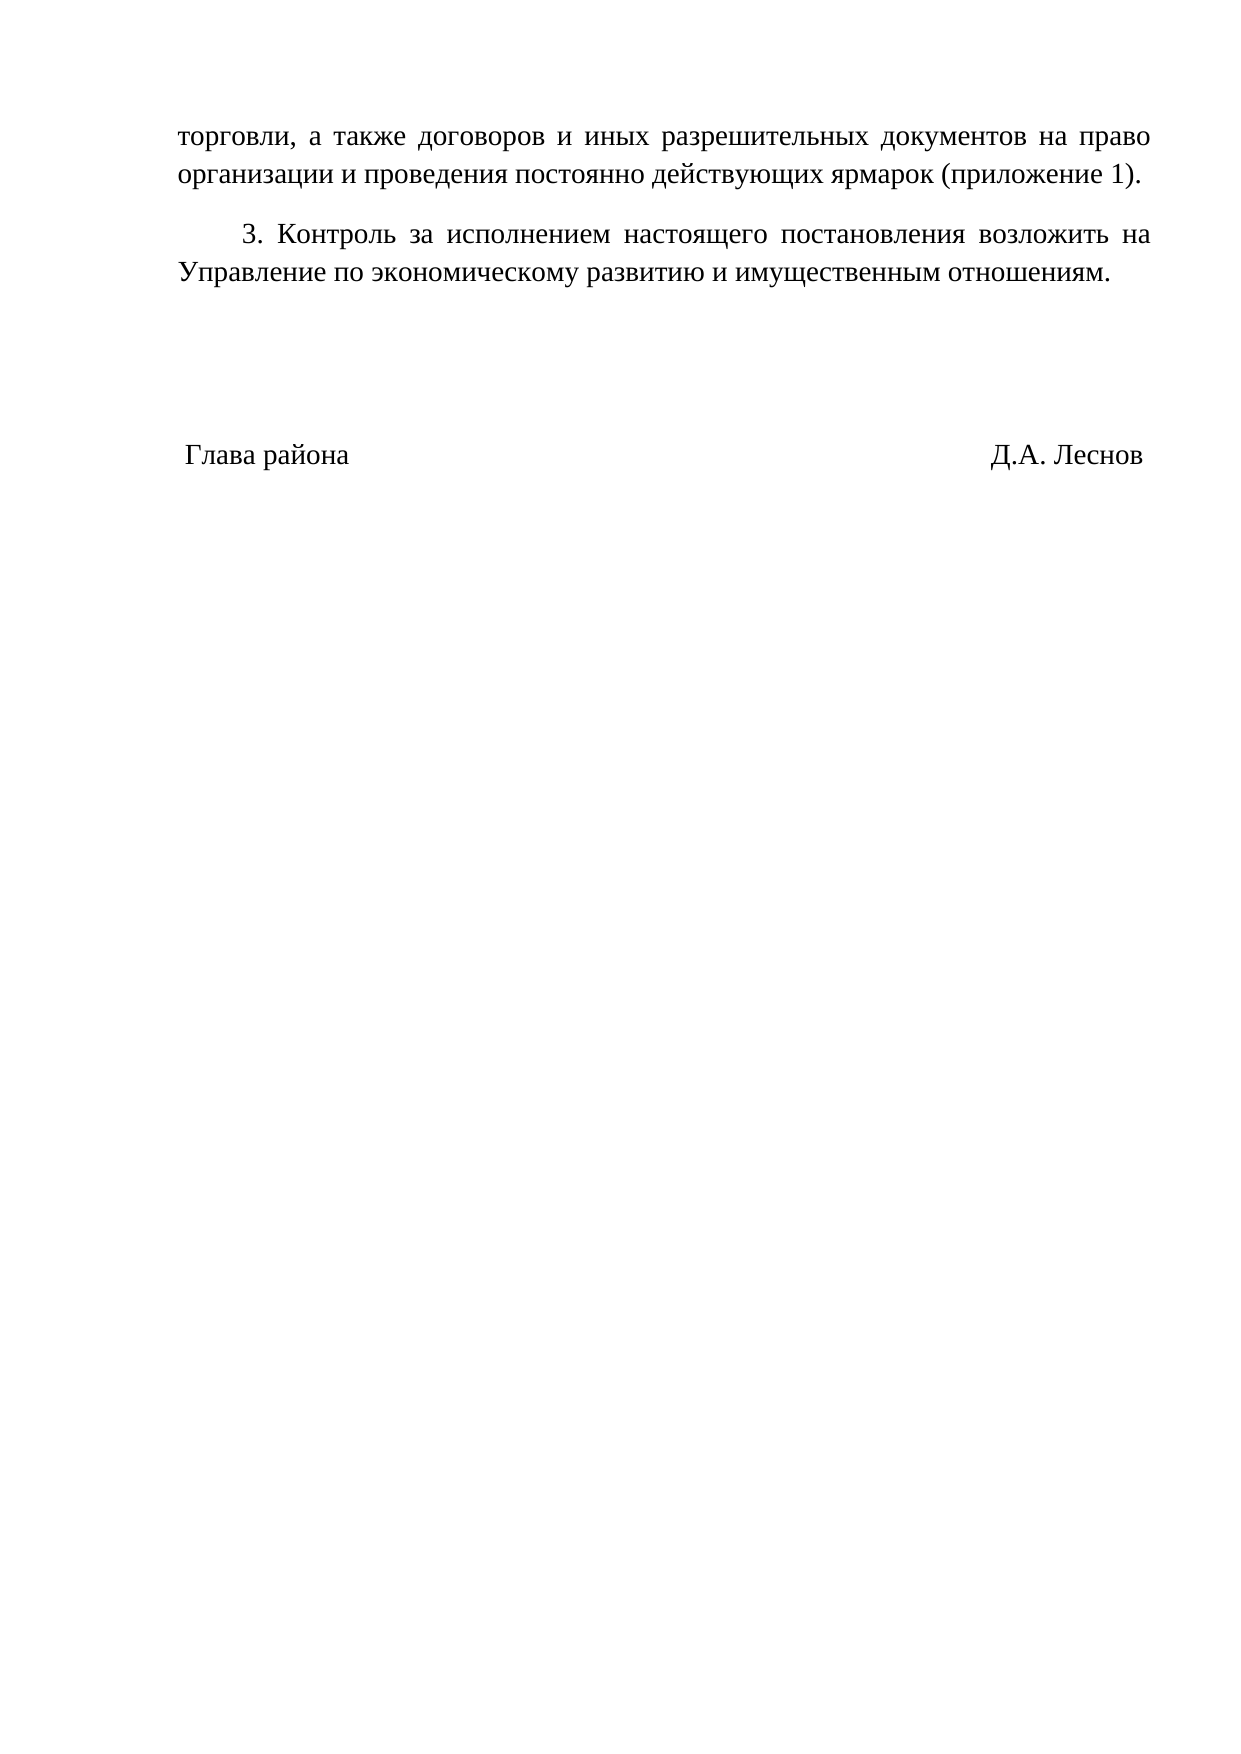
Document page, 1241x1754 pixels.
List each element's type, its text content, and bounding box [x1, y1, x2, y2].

text Глава района Д.А. Леснов [177, 437, 1152, 470]
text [177, 118, 1152, 190]
text 3. Контроль за исполнением настоящего постановления возложить на Управление по экономическому развитию и имущественным отношениям. [177, 216, 1152, 288]
